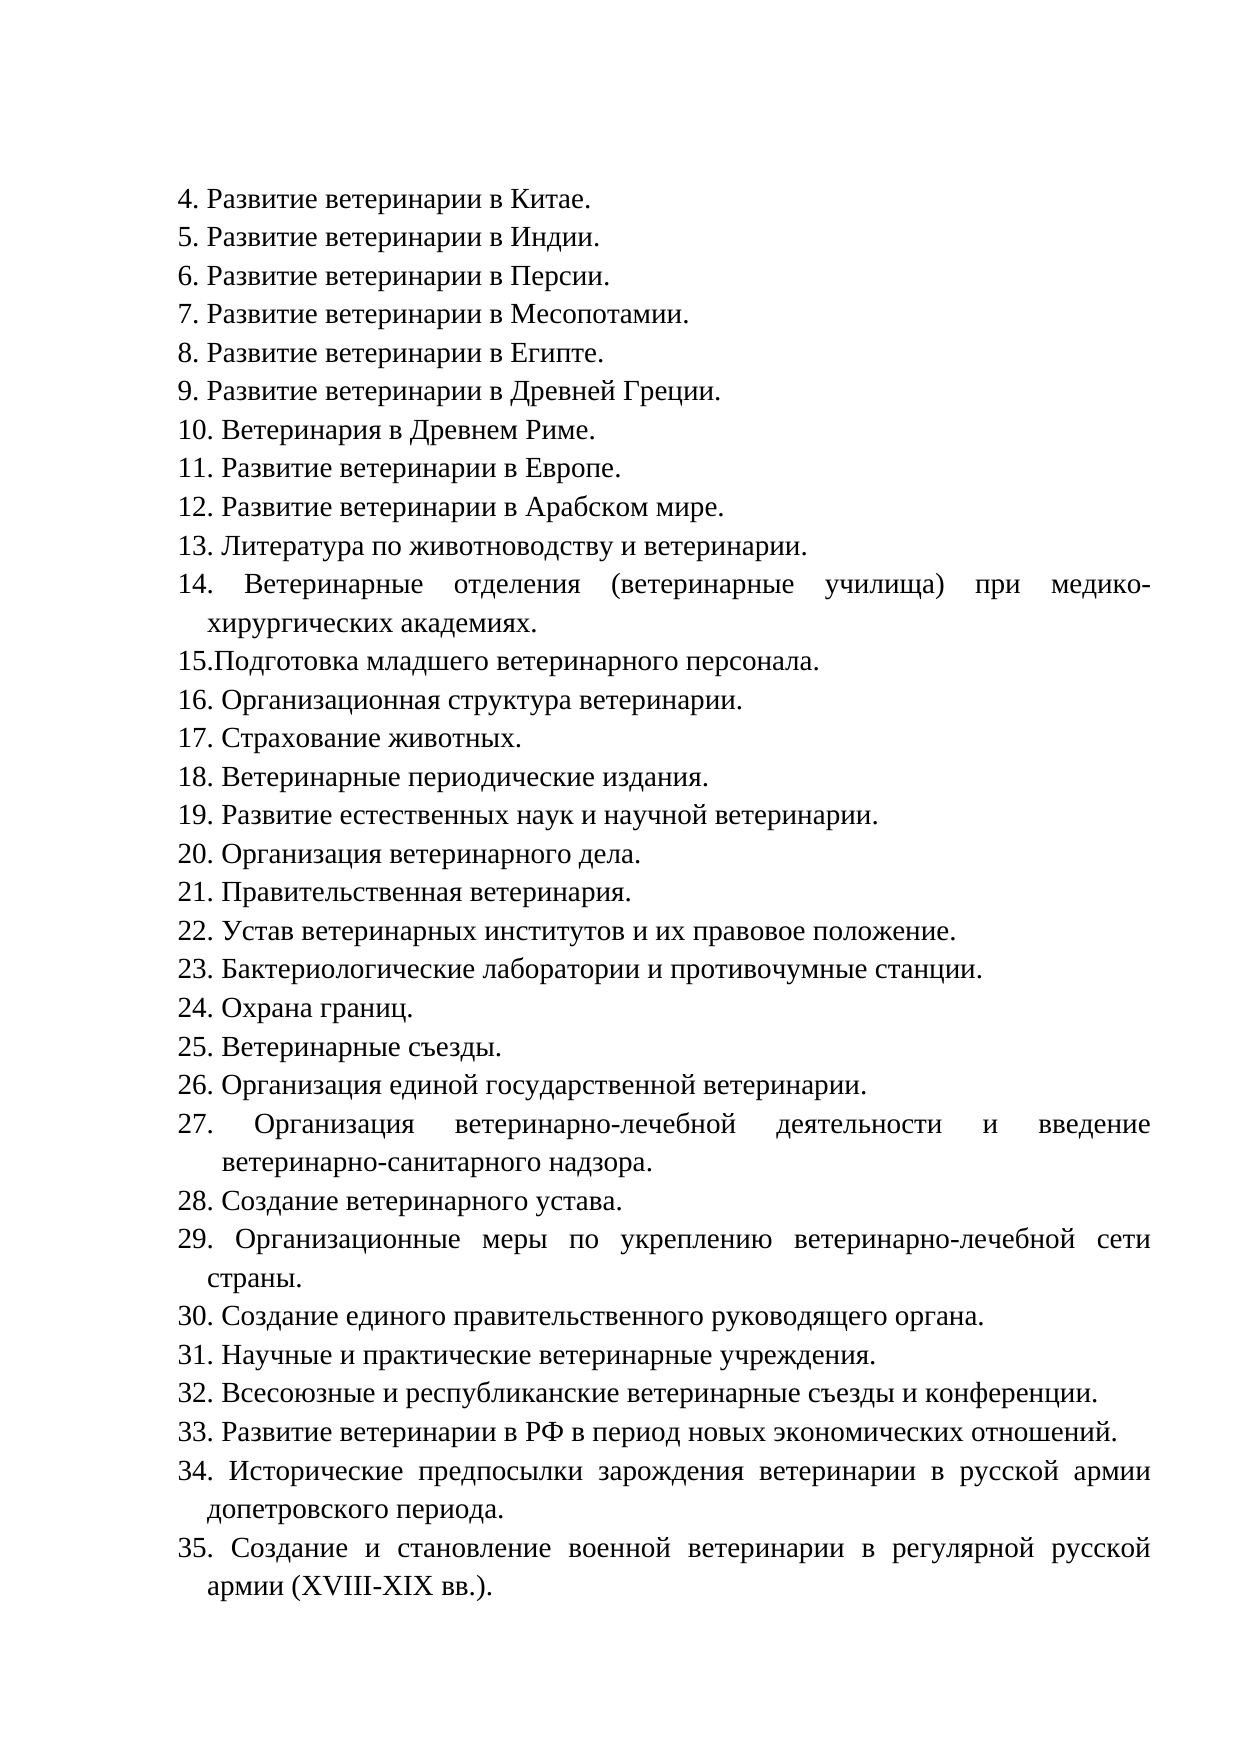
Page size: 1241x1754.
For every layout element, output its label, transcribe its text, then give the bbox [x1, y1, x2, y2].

text 15.Подготовка младшего ветеринарного персонала. [177, 643, 1152, 677]
text 20. Организация ветеринарного дела. [177, 836, 1152, 869]
text 33. Развитие ветеринарии в РФ в период новых экономических отношений. [177, 1414, 1152, 1448]
text 6. Развитие ветеринарии в Персии. [177, 258, 1152, 291]
text 11. Развитие ветеринарии в Европе. [177, 451, 1152, 484]
text 32. Всесоюзные и республиканские ветеринарные съезды и конференции. [177, 1376, 1152, 1409]
text 21. Правительственная ветеринария. [177, 874, 1152, 908]
text 4. Развитие ветеринарии в Китае. [177, 181, 1152, 214]
text 9. Развитие ветеринарии в Древней Греции. [177, 373, 1152, 407]
text 17. Страхование животных. [177, 720, 1152, 754]
text 34. Исторические предпосылки зарождения ветеринарии в русской армии допетровского периода. [177, 1453, 1152, 1525]
text 29. Организационные меры по укреплению ветеринарно-лечебной сети страны. [177, 1221, 1152, 1293]
text 30. Создание единого правительственного руководящего органа. [177, 1298, 1152, 1332]
text 8. Развитие ветеринарии в Египте. [177, 335, 1152, 368]
text 18. Ветеринарные периодические издания. [177, 759, 1152, 792]
text 23. Бактериологические лаборатории и противочумные станции. [177, 952, 1152, 985]
text 27. Организация ветеринарно-лечебной деятельности и введение ветеринарно-санитарного надзора. [177, 1106, 1152, 1178]
text 13. Литература по животноводству и ветеринарии. [177, 528, 1152, 561]
text 7. Развитие ветеринарии в Месопотамии. [177, 296, 1166, 330]
text 31. Научные и практические ветеринарные учреждения. [177, 1337, 1152, 1371]
text 25. Ветеринарные съезды. [177, 1029, 1152, 1062]
text 28. Создание ветеринарного устава. [177, 1183, 1152, 1216]
text 12. Развитие ветеринарии в Арабском мире. [177, 489, 1152, 523]
text 24. Охрана границ. [177, 990, 1152, 1024]
text 35. Создание и становление военной ветеринарии в регулярной русской армии (XVIII-XIX вв.). [177, 1530, 1152, 1602]
text 14. Ветеринарные отделения (ветеринарные училища) при медико-хирургических академиях. [177, 566, 1152, 638]
text 10. Ветеринария в Древнем Риме. [177, 412, 1152, 446]
text 16. Организационная структура ветеринарии. [177, 682, 1152, 715]
text 22. Устав ветеринарных институтов и их правовое положение. [177, 913, 1152, 947]
text 19. Развитие естественных наук и научной ветеринарии. [177, 797, 1152, 831]
text 26. Организация единой государственной ветеринарии. [177, 1067, 1152, 1101]
text 5. Развитие ветеринарии в Индии. [177, 219, 1152, 253]
